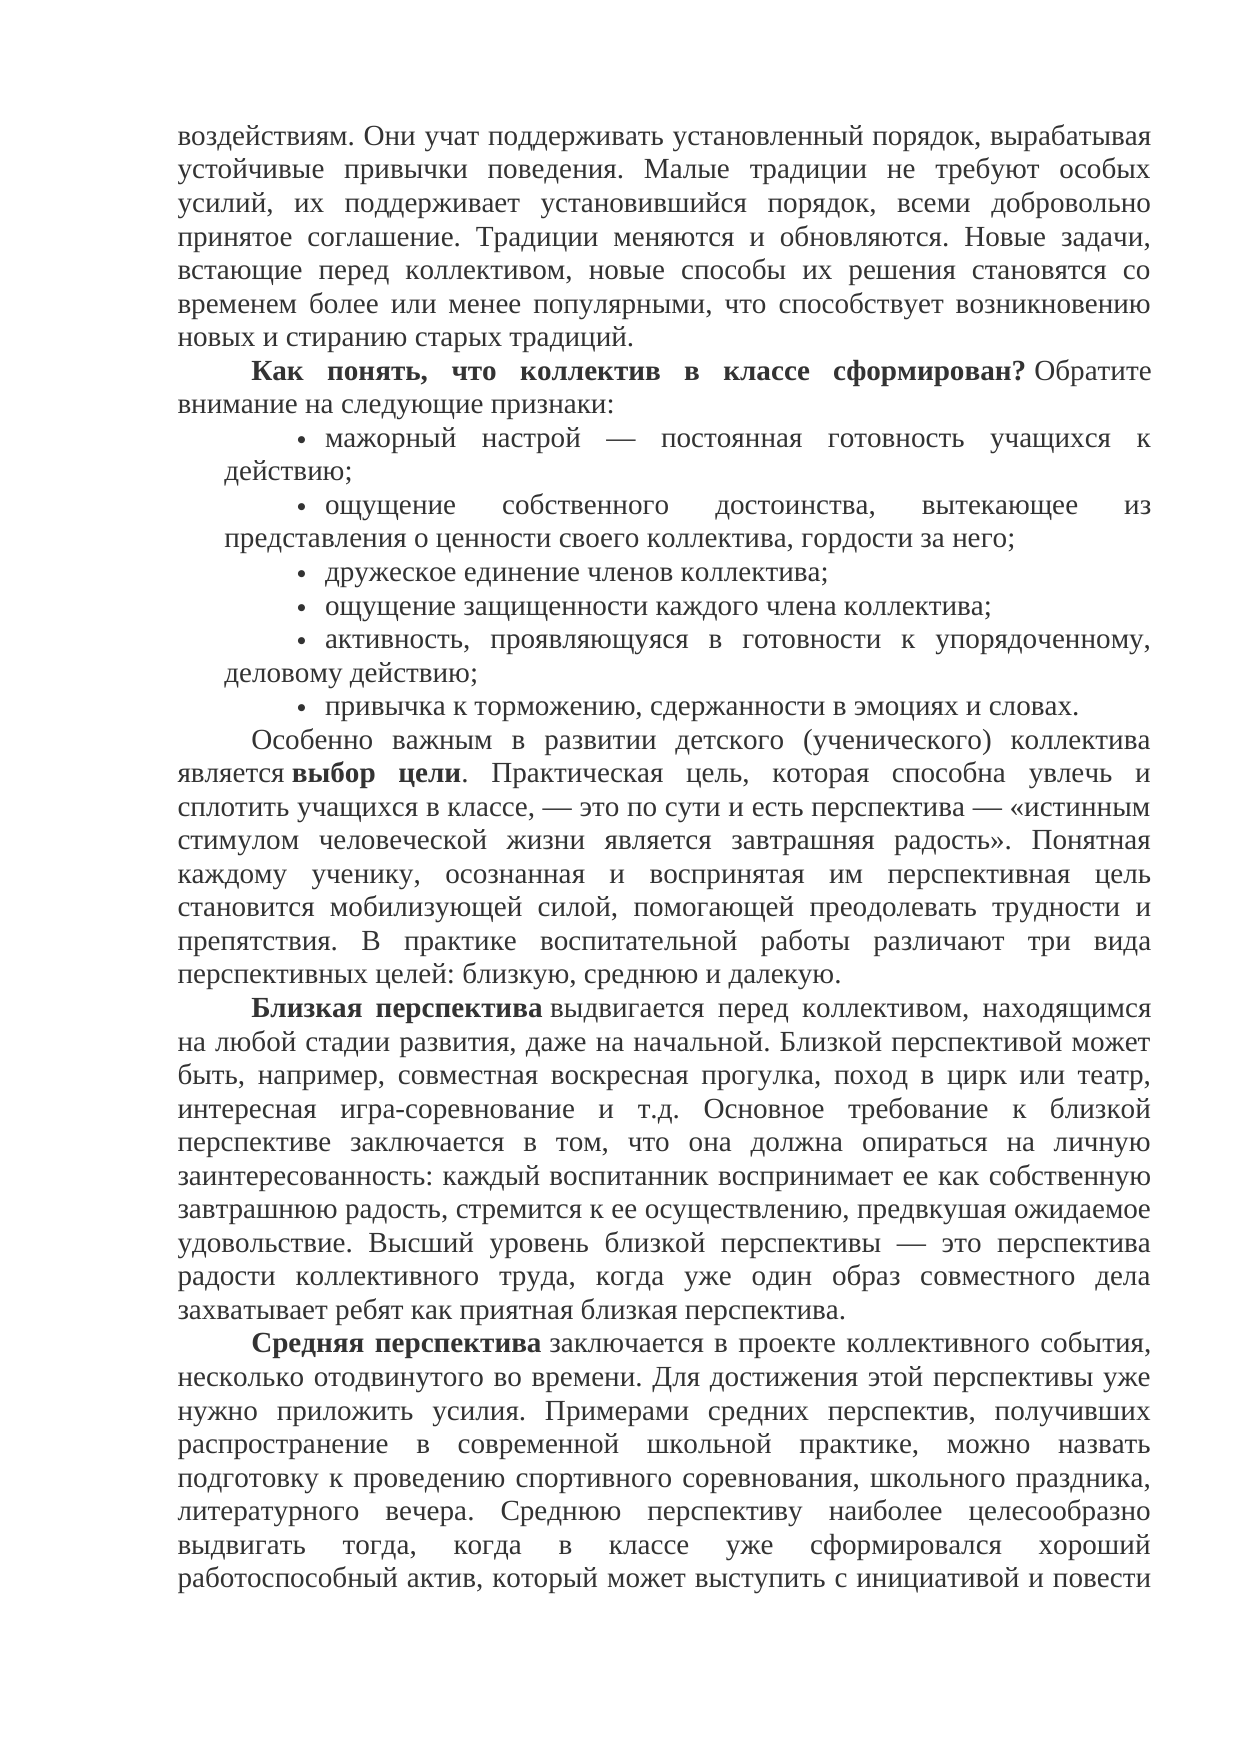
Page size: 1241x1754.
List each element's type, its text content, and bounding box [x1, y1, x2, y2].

text Как понять, что коллектив в классе сформирован? Обратите внимание на следующие признаки: [177, 353, 1152, 420]
list ощущение собственного достоинства, вытекающее из представления о ценности своего коллектива, гордости за него; [224, 487, 1152, 554]
list ощущение защищенности каждого члена коллектива; [224, 588, 1152, 621]
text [177, 1326, 1152, 1594]
text Особенно важным в развитии детского (ученического) коллектива является выбор цели. Практическая цель, которая способна увлечь и сплотить учащихся в классе, — это по сути и есть перспектива — «истинным стимулом человеческой жизни является завтрашняя радость». Понятная каждому ученику, осознанная и воспринятая им перспективная цель становится мобилизующей силой, помогающей преодолевать трудности и препятствия. В практике воспитательной работы различают три вида перспективных целей: близкую, среднюю и далекую. [177, 722, 1152, 990]
list привычка к торможению, сдержанности в эмоциях и словах. [224, 688, 1152, 722]
list активность, проявляющуяся в готовности к упорядоченному, деловому действию; [224, 621, 1152, 688]
text Близкая перспектива выдвигается перед коллективом, находящимся на любой стадии развития, даже на начальной. Близкой перспективой может быть, например, совместная воскресная прогулка, поход в цирк или театр, интересная игра-соревнование и т.д. Основное требование к близкой перспективе заключается в том, что она должна опираться на личную заинтересованность: каждый воспитанник воспринимает ее как собственную завтрашнюю радость, стремится к ее осуществлению, предвкушая ожидаемое удовольствие. Высший уровень близкой перспективы — это перспектива радости коллективного труда, когда уже один образ совместного дела захватывает ребят как приятная близкая перспектива. [177, 990, 1152, 1326]
list дружеское единение членов коллектива; [224, 554, 1152, 588]
list мажорный настрой — постоянная готовность учащихся к действию; [224, 420, 1152, 487]
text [177, 118, 1152, 353]
